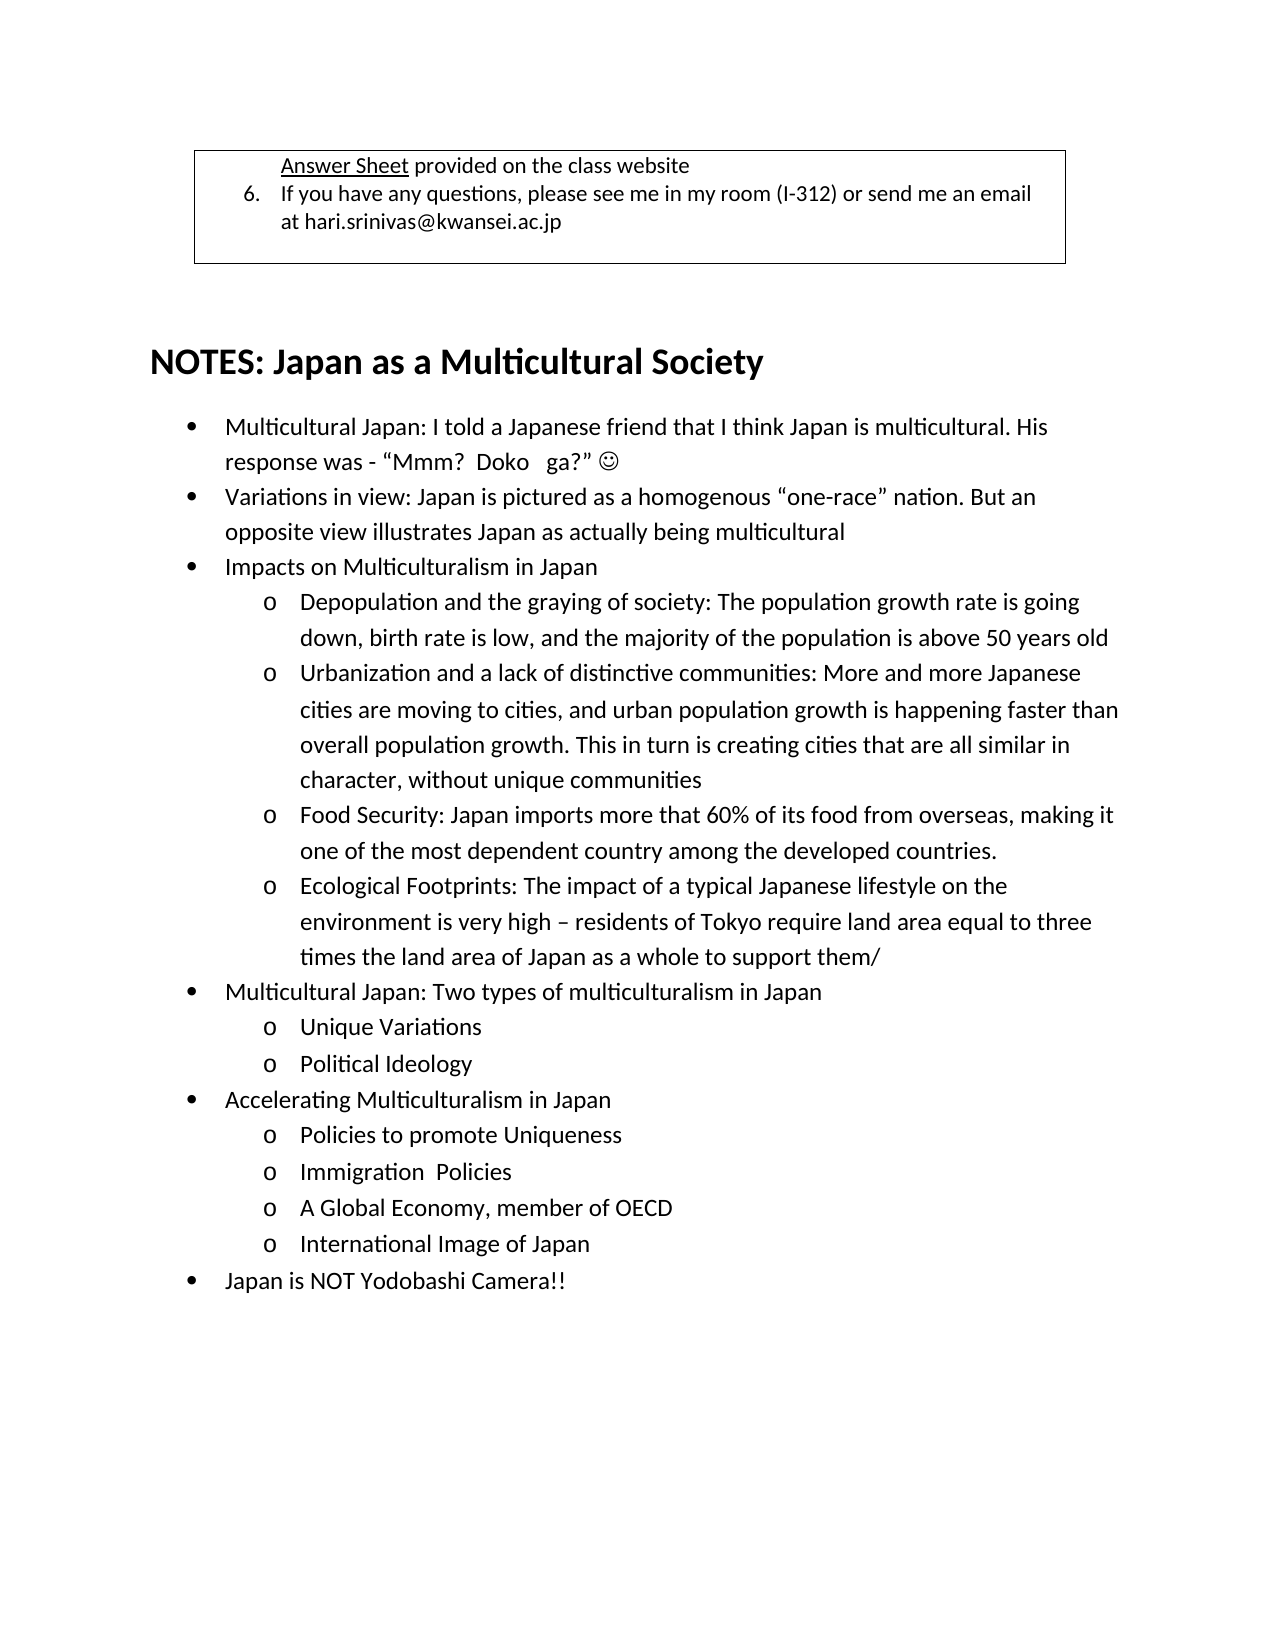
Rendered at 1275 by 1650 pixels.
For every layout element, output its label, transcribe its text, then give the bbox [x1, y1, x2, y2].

list Immigration Policies [262, 1156, 1125, 1187]
list Unique Variations [262, 1011, 1125, 1043]
list Food Security: Japan imports more that 60% of its food from overseas, making it one of the most dependent country among the developed countries. [262, 799, 1125, 866]
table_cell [195, 151, 1065, 263]
list Multicultural Japan: Two types of multiculturalism in Japan [187, 976, 1125, 1007]
list Multicultural Japan: I told a Japanese friend that I think Japan is multicultural. His response was - “Mmm? Doko ga?” [187, 411, 1125, 477]
list Impacts on Multiculturalism in Japan [187, 551, 1125, 582]
list Political Ideology [262, 1048, 1125, 1079]
list Japan is NOT Yodobashi Camera!! [187, 1265, 1125, 1296]
list Urbanization and a lack of distinctive communities: More and more Japanese cities are moving to cities, and urban population growth is happening faster than overall population growth. This in turn is creating cities that are all similar in character, without unique communities [262, 657, 1125, 794]
list Accelerating Multiculturalism in Japan [187, 1084, 1125, 1115]
list Variations in view: Japan is pictured as a homogenous “one-race” nation. But an opposite view illustrates Japan as actually being multicultural [187, 481, 1125, 547]
list International Image of Japan [262, 1228, 1125, 1260]
list A Global Economy, member of OECD [262, 1192, 1125, 1224]
list Policies to promote Uniqueness [262, 1119, 1125, 1151]
list Ecological Footprints: The impact of a typical Japanese lifestyle on the environment is very high – residents of Tokyo require land area equal to three times the land area of Japan as a whole to support them/ [262, 870, 1125, 972]
text NOTES: Japan as a Multicultural Society [150, 338, 1125, 383]
list Depopulation and the graying of society: The population growth rate is going down, birth rate is low, and the majority of the population is above 50 years old [262, 586, 1125, 653]
